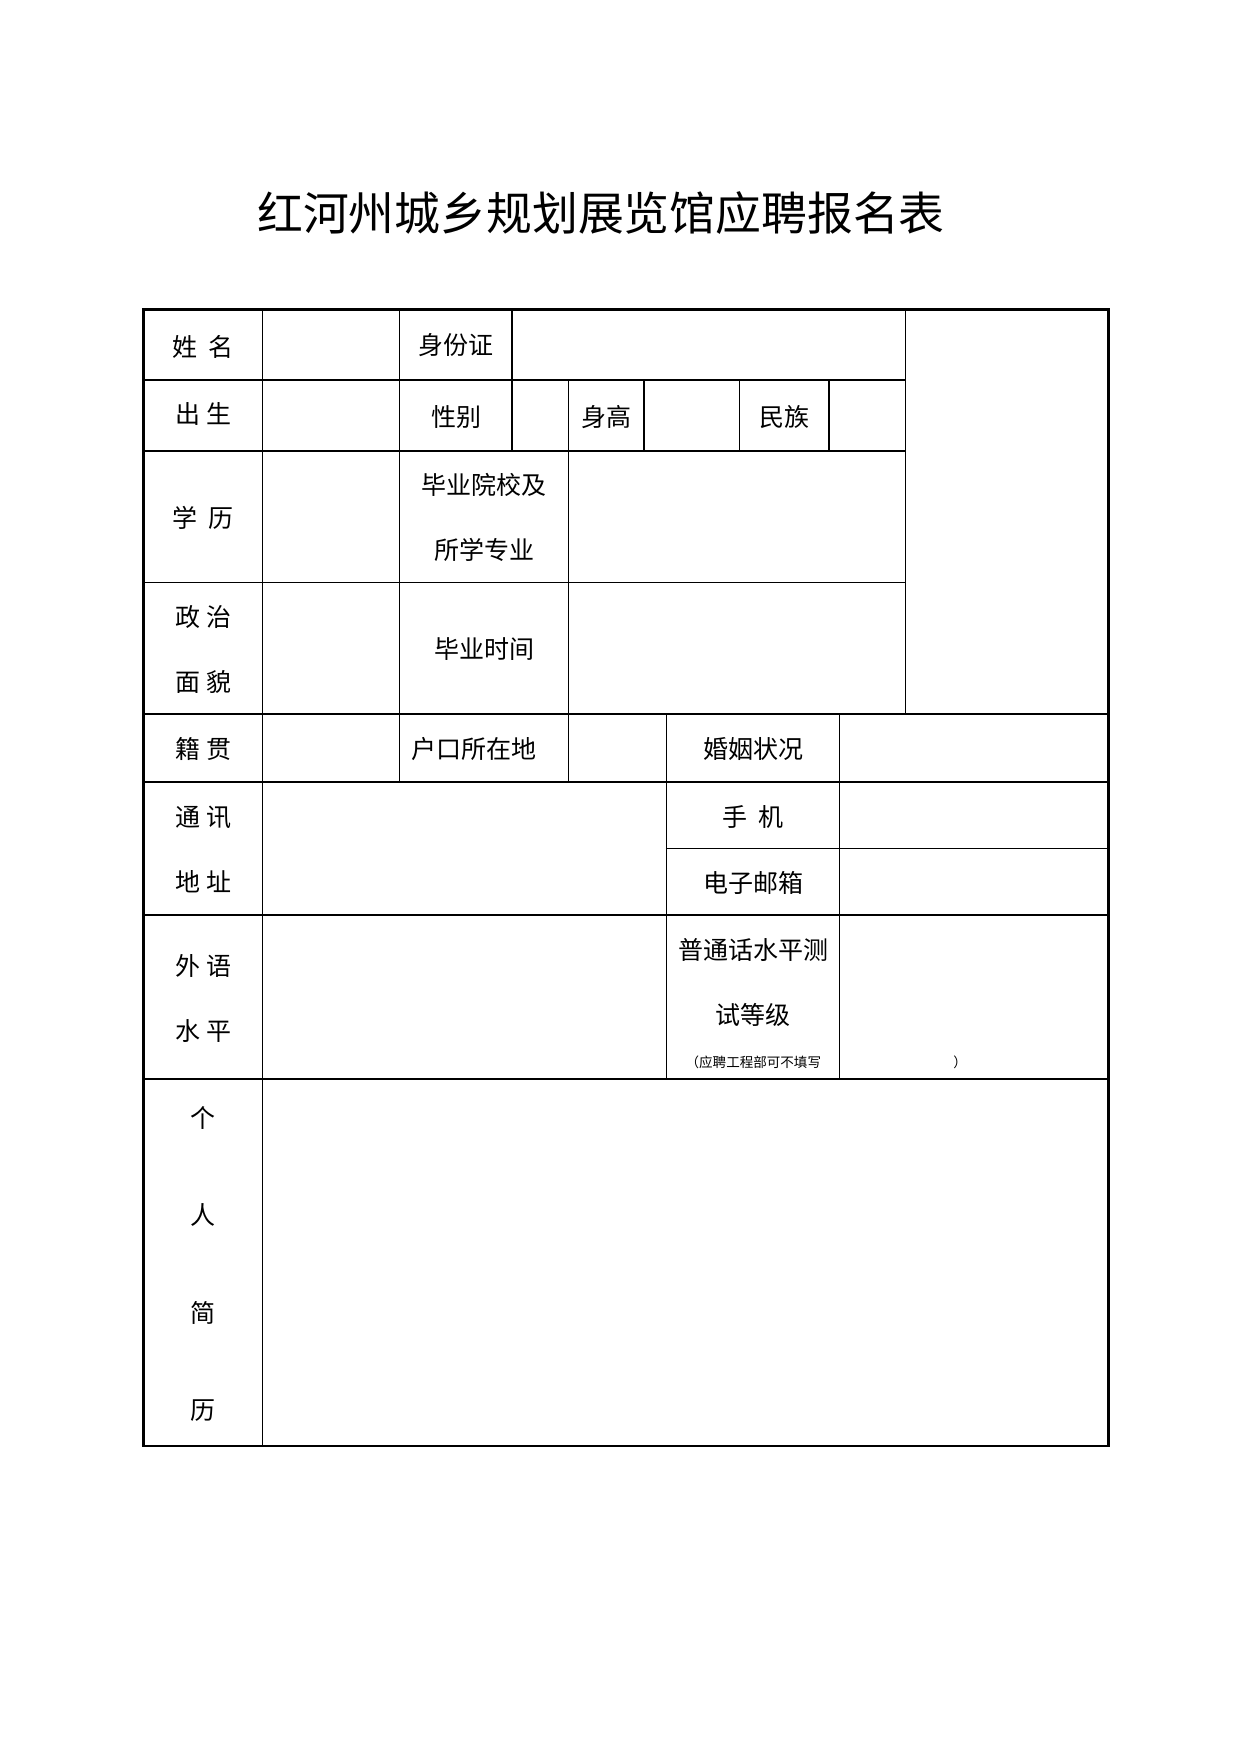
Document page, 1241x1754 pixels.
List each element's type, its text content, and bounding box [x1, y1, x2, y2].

table_cell [830, 381, 905, 450]
table_cell [263, 452, 399, 581]
table_cell 出 生 年 月 [145, 381, 262, 450]
table_cell 毕业时间 [400, 583, 568, 713]
table_cell [569, 583, 905, 713]
table_cell 户口所在地 [400, 715, 568, 781]
table_cell 民族 [740, 381, 828, 450]
table_cell [840, 783, 1107, 848]
table_cell 手 机 [667, 783, 839, 848]
table_header [263, 311, 399, 379]
table_cell [840, 849, 1107, 914]
table_cell [263, 916, 666, 1078]
table_cell 性别 [400, 381, 511, 450]
table_cell [263, 381, 399, 450]
table_cell [263, 1080, 1107, 1445]
table_cell [645, 381, 739, 450]
table_cell [513, 381, 568, 450]
table_cell 籍 贯 [145, 715, 262, 781]
table_cell 身高 [569, 381, 643, 450]
table_cell 婚姻状况 [667, 715, 839, 781]
table_cell ） [840, 916, 1107, 1078]
table_cell 个 人 简 历 [145, 1080, 262, 1445]
table_cell 外 语 水 平 [145, 916, 262, 1078]
text 红河州城乡规划展览馆应聘报名表 [165, 162, 1087, 259]
table_cell 通 讯 地 址 [145, 783, 262, 914]
table_cell [263, 583, 399, 713]
table_cell [263, 715, 399, 781]
table_cell 毕业院校及所学专业 [400, 452, 568, 581]
table_header 姓 名 [145, 311, 262, 379]
table_header [513, 311, 905, 379]
table_header 身份证号码 [400, 311, 511, 379]
table_cell [263, 783, 666, 914]
table_cell 电子邮箱 [667, 849, 839, 914]
table_cell 学 历 [145, 452, 262, 581]
table_header [906, 311, 1107, 713]
table_cell [569, 715, 666, 781]
table_cell 普通话水平测试等级 （应聘工程部可不填写 [667, 916, 839, 1078]
table_cell 政 治 面 貌 [145, 583, 262, 713]
table_cell [840, 715, 1107, 781]
table_cell [569, 452, 905, 581]
